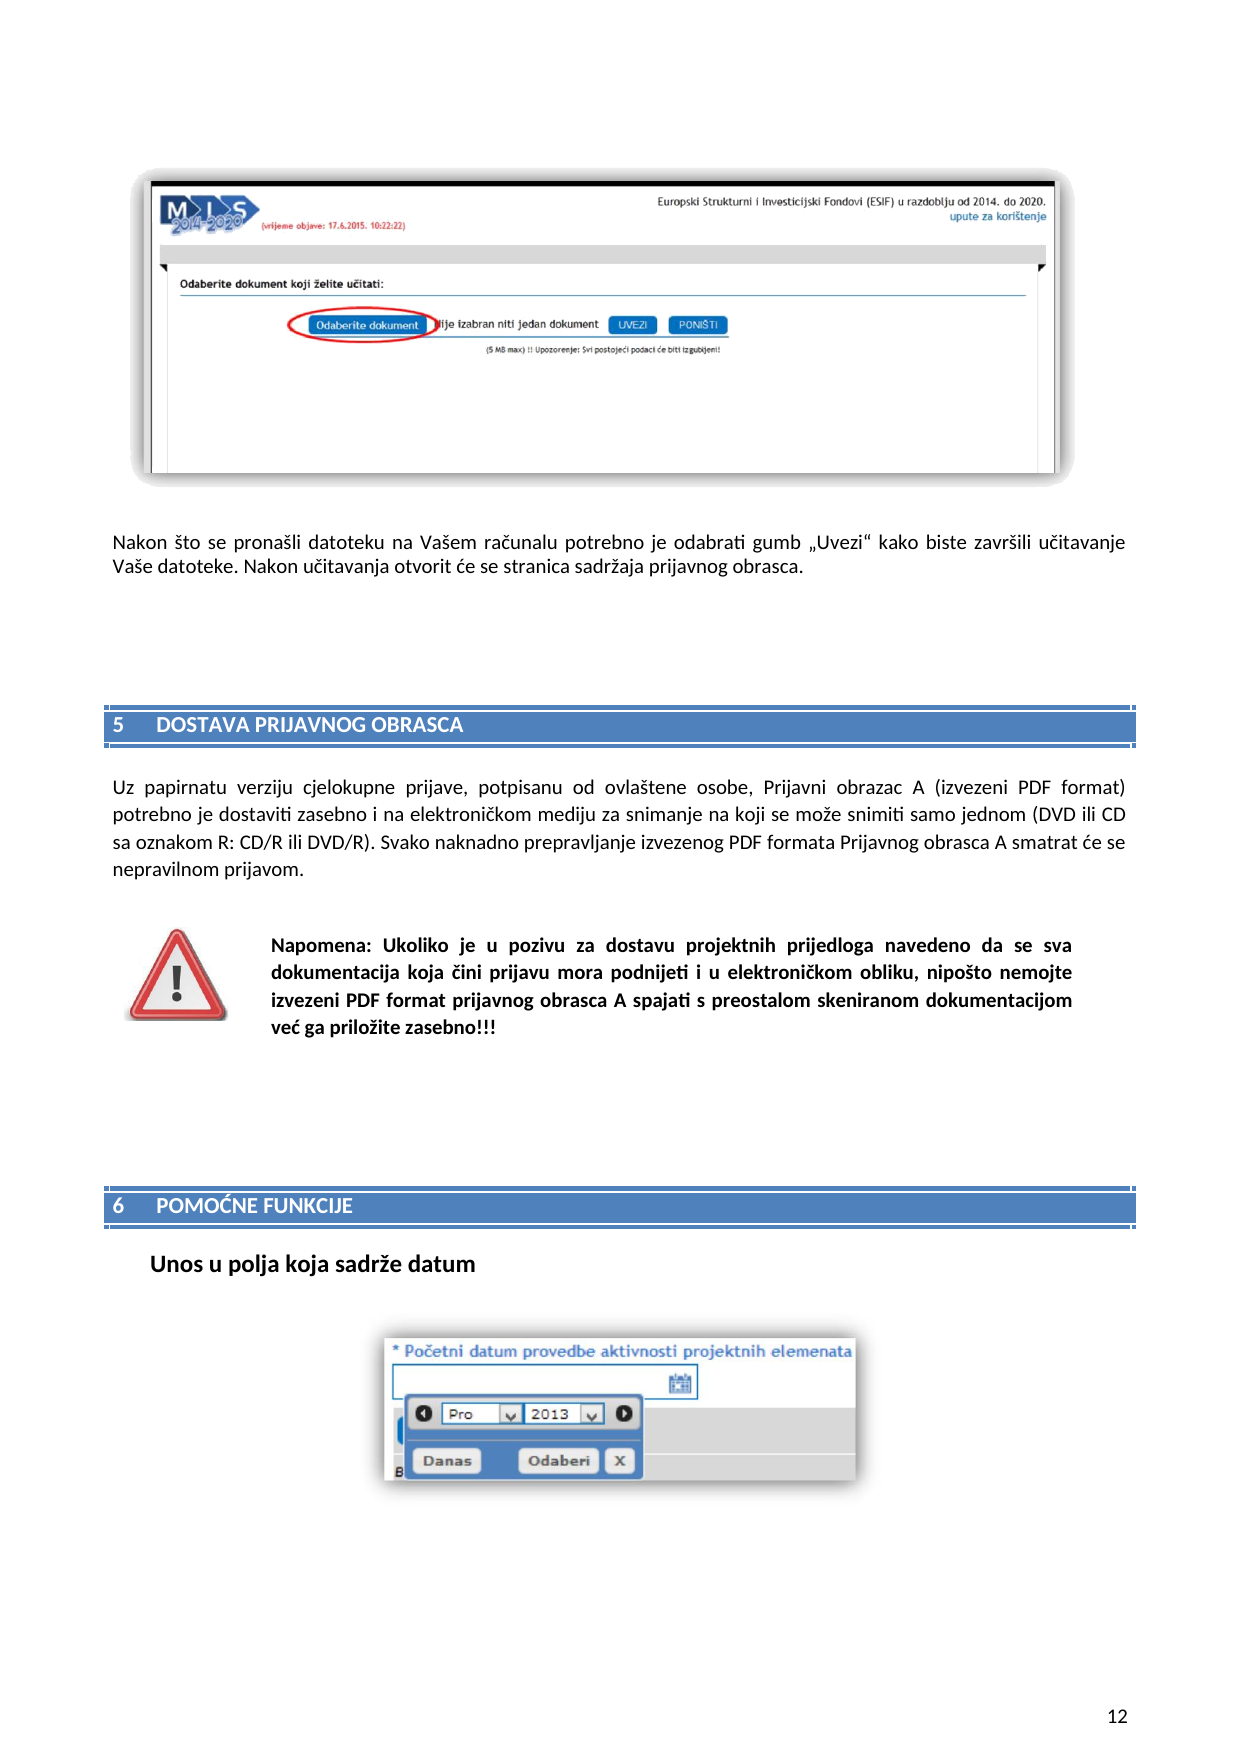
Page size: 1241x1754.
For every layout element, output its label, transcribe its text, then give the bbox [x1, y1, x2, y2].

picture [123, 927, 229, 1021]
text Nakon što se pronašli datoteku na Vašem računalu potrebno je odabrati gumb „Uvezi“ kako biste završili učitavanje Vaše datoteke. Nakon učitavanja otvorit će se stranica sadržaja prijavnog obrasca. [112, 529, 1128, 579]
picture [112, 150, 1091, 504]
text Unos u polja koja sadrže datum [150, 1248, 1128, 1279]
subtitle 5 DOSTAVA PRIJAVNOG OBRASCA [112, 710, 1128, 738]
text Uz papirnatu verziju cjelokupne prijave, potpisanu od ovlaštene osobe, Prijavni obrazac A (izvezeni PDF format) potrebno je dostaviti zasebno i na elektroničkom mediju za snimanje na koji se može snimiti samo jednom (DVD ili CD sa oznakom R: CD/R ili DVD/R). Svako naknadno prepravljanje izvezenog PDF formata Prijavnog obrasca A smatrat će se nepravilnom prijavom. [112, 774, 1128, 882]
text Napomena: Ukoliko je u pozivu za dostavu projektnih prijedloga navedeno da se sva dokumentacija koja čini prijavu mora podnijeti i u elektroničkom obliku, nipošto nemojte izvezeni PDF format prijavnog obrasca A spajati s preostalom skeniranom dokumentacijom već ga priložite zasebno!!! [271, 932, 1073, 1040]
subtitle 6 POMOĆNE FUNKCIJE [112, 1191, 1128, 1219]
picture [352, 1306, 887, 1512]
